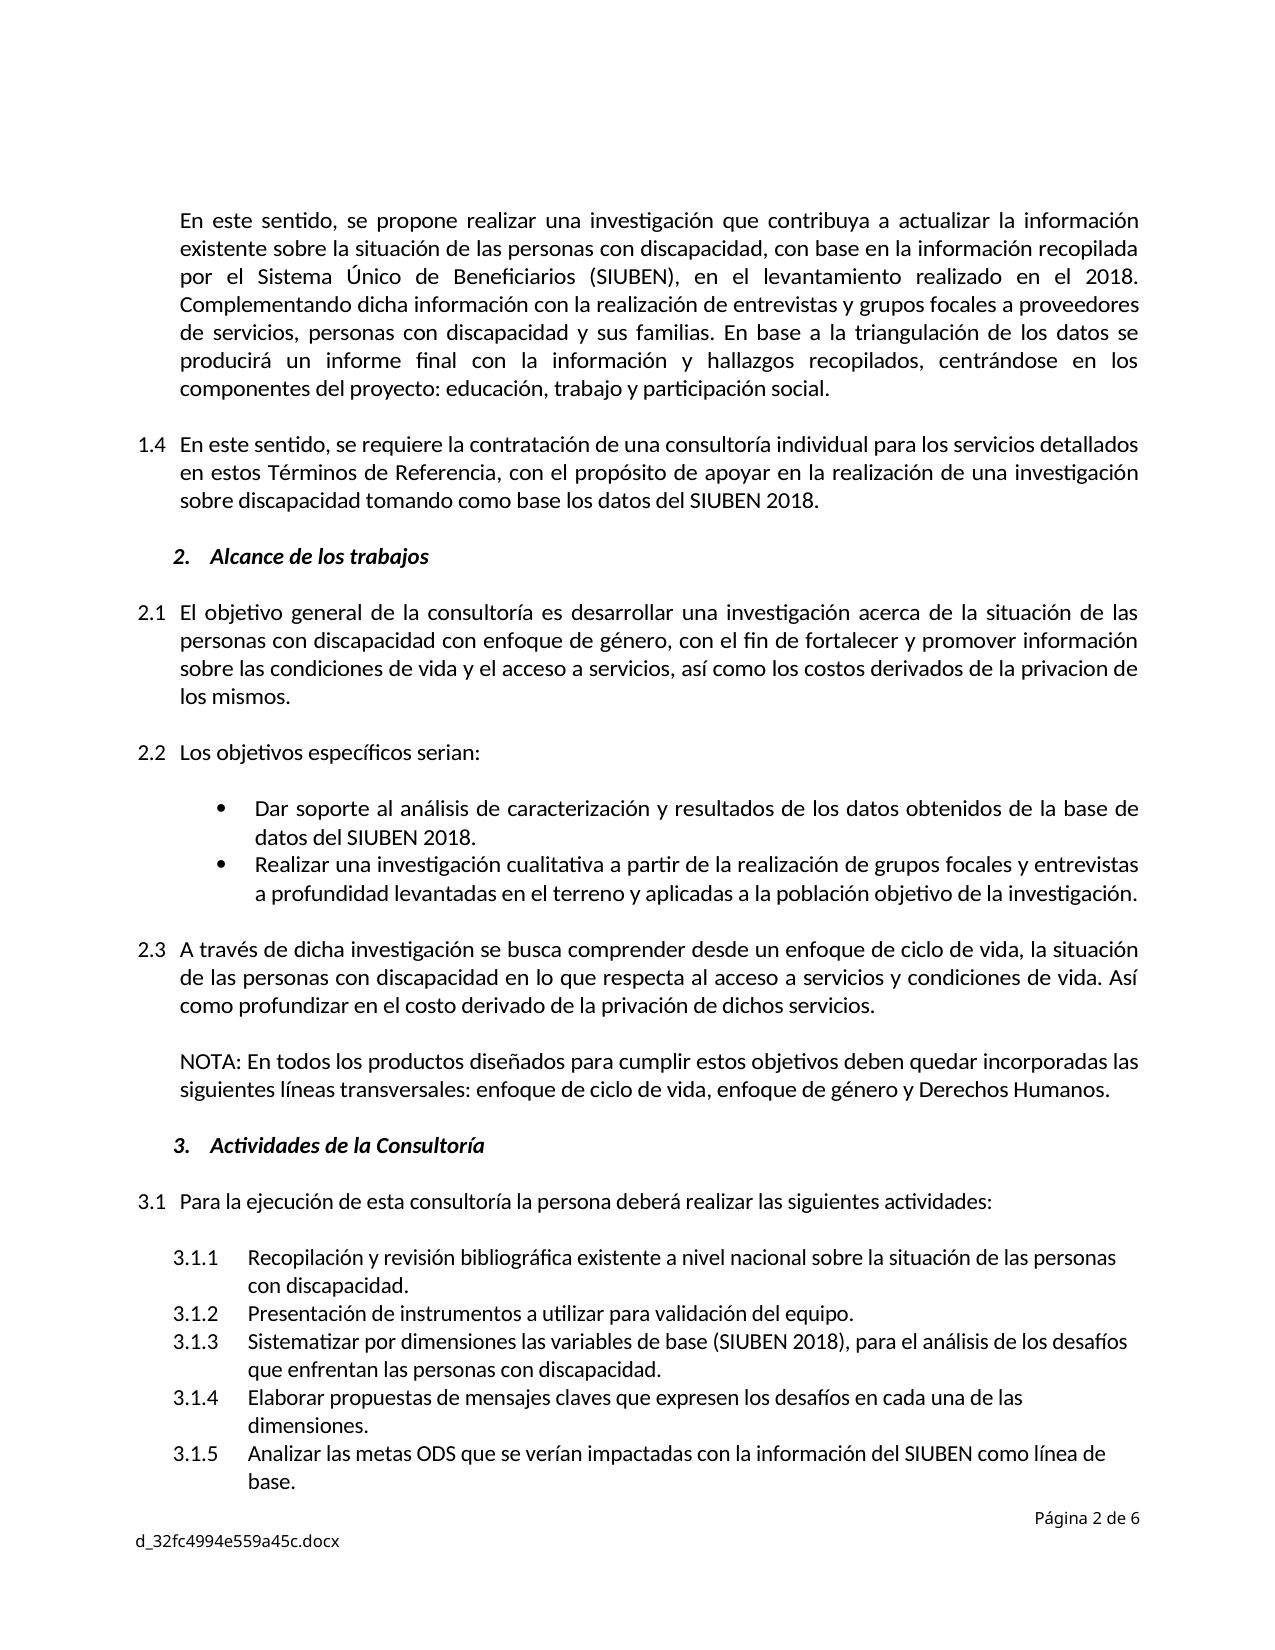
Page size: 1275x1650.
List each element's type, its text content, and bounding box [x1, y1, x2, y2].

list A través de dicha investigación se busca comprender desde un enfoque de ciclo de vida, la situación de las personas con discapacidad en lo que respecta al acceso a servicios y condiciones de vida. Así como profundizar en el costo derivado de la privación de dichos servicios. [137, 935, 1140, 1019]
text NOTA: En todos los productos diseñados para cumplir estos objetivos deben quedar incorporadas las siguientes líneas transversales: enfoque de ciclo de vida, enfoque de género y Derechos Humanos. [179, 1047, 1140, 1103]
list Realizar una investigación cualitativa a partir de la realización de grupos focales y entrevistas a profundidad levantadas en el terreno y aplicadas a la población objetivo de la investigación. [217, 851, 1140, 907]
list Presentación de instrumentos a utilizar para validación del equipo. [173, 1299, 1140, 1327]
list Dar soporte al análisis de caracterización y resultados de los datos obtenidos de la base de datos del SIUBEN 2018. [217, 794, 1140, 851]
list Alcance de los trabajos [173, 542, 1140, 570]
list Analizar las metas ODS que se verían impactadas con la información del SIUBEN como línea de base. [173, 1439, 1140, 1495]
list Actividades de la Consultoría [173, 1131, 1140, 1159]
list Recopilación y revisión bibliográfica existente a nivel nacional sobre la situación de las personas con discapacidad. [173, 1243, 1140, 1299]
list En este sentido, se propone realizar una investigación que contribuya a actualizar la información existente sobre la situación de las personas con discapacidad, con base en la información recopilada por el Sistema Único de Beneficiarios (SIUBEN), en el levantamiento realizado en el 2018. Complementando dicha información con la realización de entrevistas y grupos focales a proveedores de servicios, personas con discapacidad y sus familias. En base a la triangulación de los datos se producirá un informe final con la información y hallazgos recopilados, centrándose en los componentes del proyecto: educación, trabajo y participación social. [179, 206, 1140, 402]
list Elaborar propuestas de mensajes claves que expresen los desafíos en cada una de las dimensiones. [173, 1383, 1140, 1439]
list Para la ejecución de esta consultoría la persona deberá realizar las siguientes actividades: [137, 1187, 1140, 1215]
list Sistematizar por dimensiones las variables de base (SIUBEN 2018), para el análisis de los desafíos que enfrentan las personas con discapacidad. [173, 1327, 1140, 1383]
list Los objetivos específicos serian: [137, 738, 1140, 767]
list En este sentido, se requiere la contratación de una consultoría individual para los servicios detallados en estos Términos de Referencia, con el propósito de apoyar en la realización de una investigación sobre discapacidad tomando como base los datos del SIUBEN 2018. [137, 430, 1140, 514]
list El objetivo general de la consultoría es desarrollar una investigación acerca de la situación de las personas con discapacidad con enfoque de género, con el fin de fortalecer y promover información sobre las condiciones de vida y el acceso a servicios, así como los costos derivados de la privacion de los mismos. [137, 598, 1140, 711]
